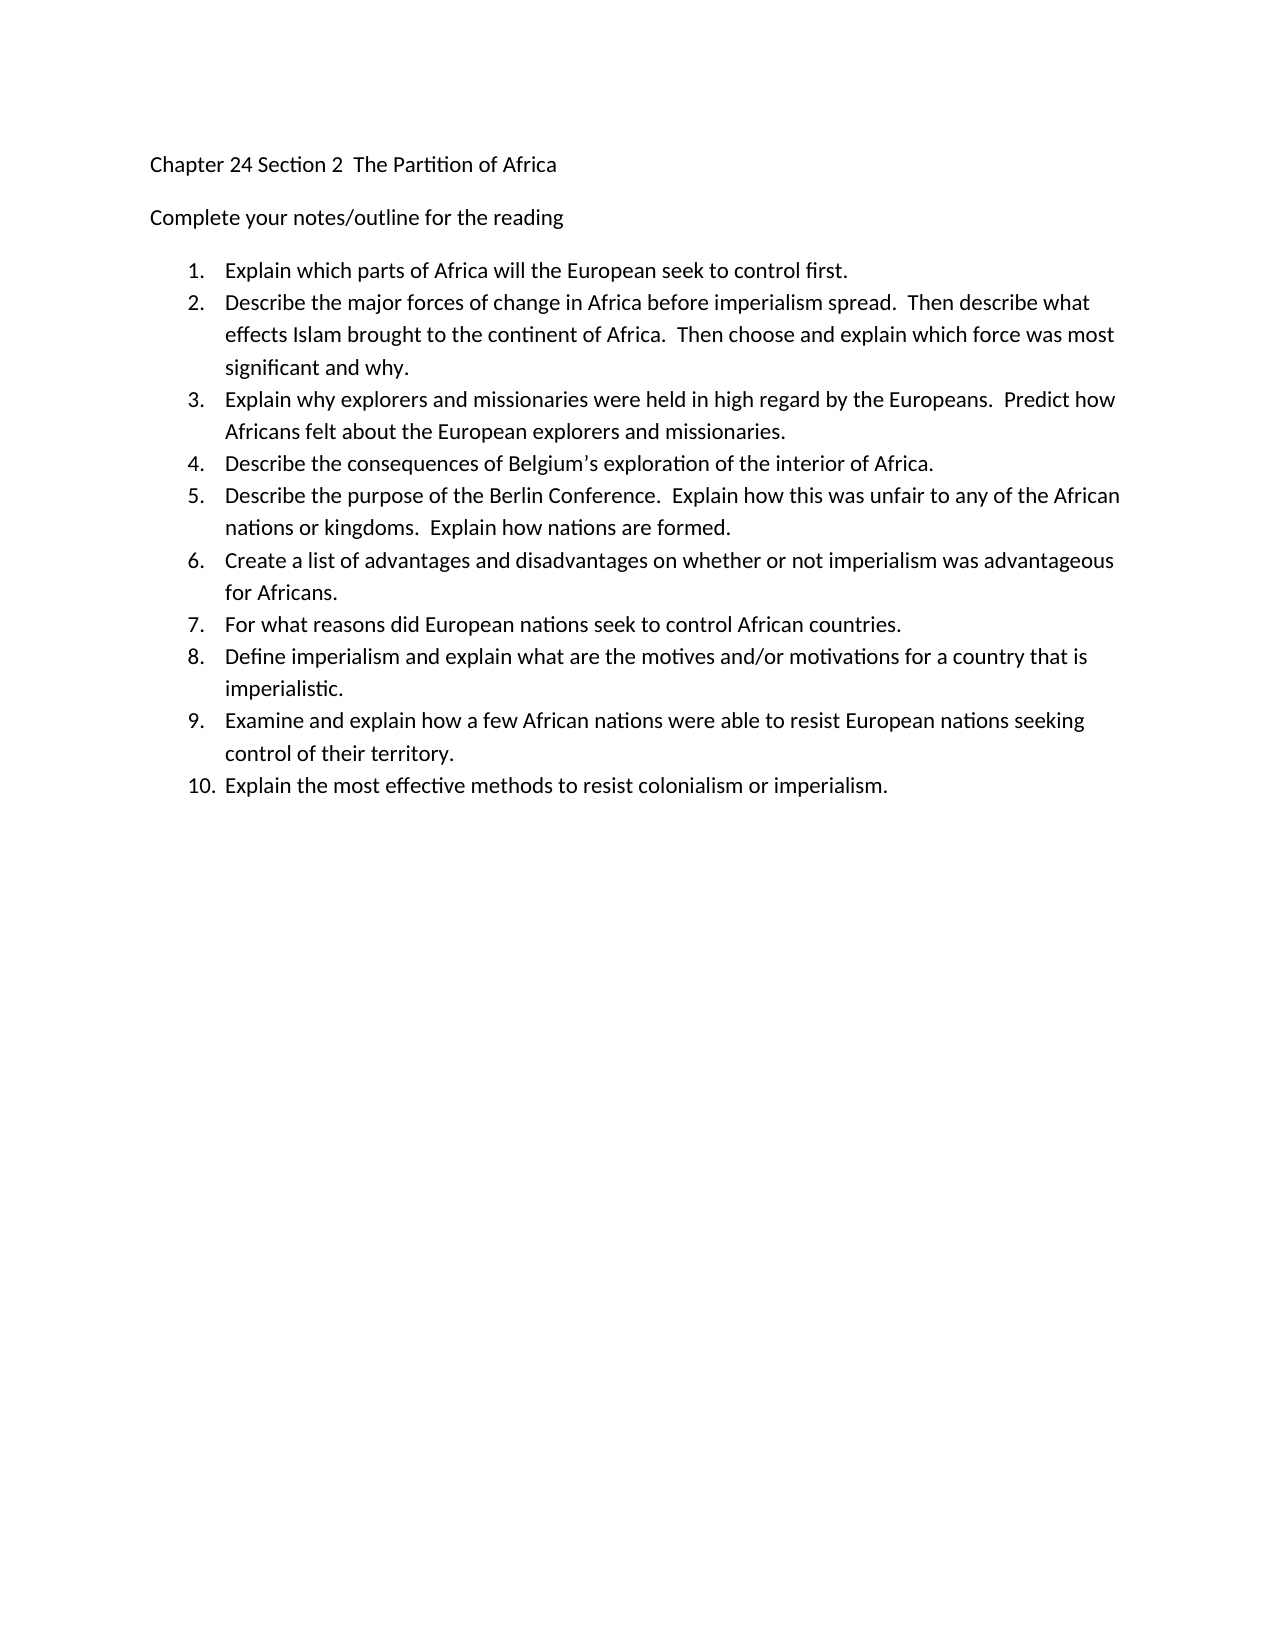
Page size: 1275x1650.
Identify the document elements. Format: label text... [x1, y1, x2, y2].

list For what reasons did European nations seek to control African countries. [187, 610, 1125, 638]
list Describe the consequences of Belgium’s exploration of the interior of Africa. [187, 449, 1125, 477]
list Describe the purpose of the Berlin Conference. Explain how this was unfair to any of the African nations or kingdoms. Explain how nations are formed. [187, 481, 1125, 542]
list Explain the most effective methods to resist colonialism or imperialism. [187, 771, 1125, 799]
list Explain why explorers and missionaries were held in high regard by the Europeans. Predict how Africans felt about the European explorers and missionaries. [187, 385, 1125, 445]
text Complete your notes/outline for the reading [150, 203, 1125, 231]
list Examine and explain how a few African nations were able to resist European nations seeking control of their territory. [187, 707, 1125, 767]
list Define imperialism and explain what are the motives and/or motivations for a country that is imperialistic. [187, 642, 1125, 702]
list Create a list of advantages and disadvantages on whether or not imperialism was advantageous for Africans. [187, 546, 1125, 606]
list Explain which parts of Africa will the European seek to control first. [187, 256, 1125, 284]
text Chapter 24 Section 2 The Partition of Africa [150, 150, 1125, 178]
list Describe the major forces of change in Africa before imperialism spread. Then describe what effects Islam brought to the continent of Africa. Then choose and explain which force was most significant and why. [187, 288, 1125, 381]
